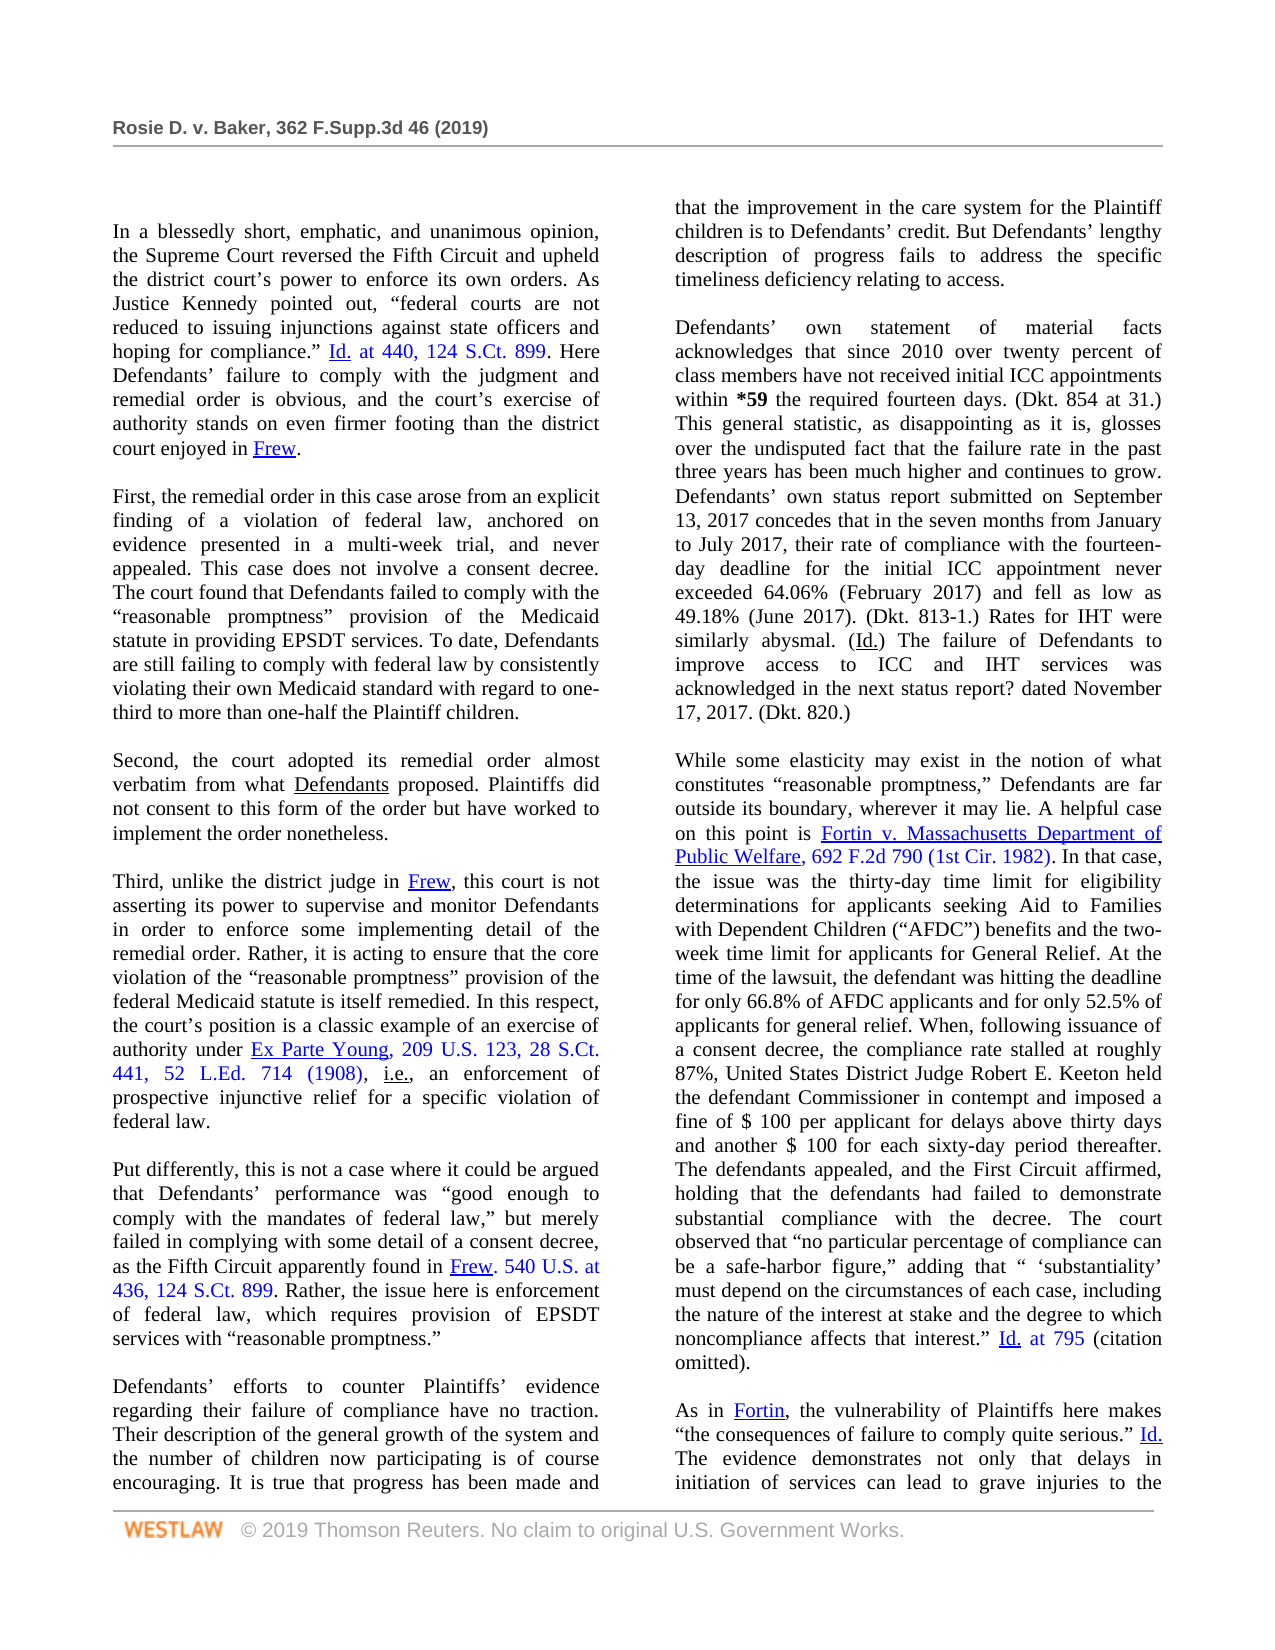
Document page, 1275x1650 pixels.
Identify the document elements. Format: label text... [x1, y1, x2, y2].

text Second, the court adopted its remedial order almost verbatim from what Defendants proposed. Plaintiffs did not consent to this form of the order but have worked to implement the order nonetheless. [112, 748, 600, 844]
text Defendants’ efforts to counter Plaintiffs’ evidence regarding their failure of compliance have no traction. Their description of the general growth of the system and the number of children now participating is of course encouraging. It is true that progress has been made and that the improvement in the care system for the Plaintiff children is to Defendants’ credit. But Defendants’ lengthy description of progress fails to address the specific timeliness deficiency relating to access. [675, 195, 1162, 291]
text First, the remedial order in this case arose from an explicit finding of a violation of federal law, anchored on evidence presented in a multi-week trial, and never appealed. This case does not involve a consent decree. The court found that Defendants failed to comply with the “reasonable promptness” provision of the Medicaid statute in providing EPSDT services. To date, Defendants are still failing to comply with federal law by consistently violating their own Medicaid standard with regard to one-third to more than one-half the Plaintiff children. [112, 483, 600, 724]
picture [112, 1521, 235, 1538]
text Put differently, this is not a case where it could be argued that Defendants’ performance was “good enough to comply with the mandates of federal law,” but merely failed in complying with some detail of a consent decree, as the Fifth Circuit apparently found in Frew. 540 U.S. at 436, 124 S.Ct. 899. Rather, the issue here is enforcement of federal law, which requires provision of EPSDT services with “reasonable promptness.” [112, 1157, 600, 1350]
text Defendants’ own statement of material facts acknowledges that since 2010 over twenty percent of class members have not received initial ICC appointments within *59 the required fourteen days. (Dkt. 854 at 31.) This general statistic, as disappointing as it is, glosses over the undisputed fact that the failure rate in the past three years has been much higher and continues to grow. Defendants’ own status report submitted on September 13, 2017 concedes that in the seven months from January to July 2017, their rate of compliance with the fourteen-day deadline for the initial ICC appointment never exceeded 64.06% (February 2017) and fell as low as 49.18% (June 2017). (Dkt. 813-1.) Rates for IHT were similarly abysmal. (Id.) The failure of Defendants to improve access to ICC and IHT services was acknowledged in the next status report? dated November 17, 2017. (Dkt. 820.) [675, 315, 1162, 724]
text Defendants’ efforts to counter Plaintiffs’ evidence regarding their failure of compliance have no traction. Their description of the general growth of the system and the number of children now participating is of course encouraging. It is true that progress has been made and that the improvement in the care system for the Plaintiff children is to Defendants’ credit. But Defendants’ lengthy description of progress fails to address the specific timeliness deficiency relating to access. [112, 1374, 600, 1494]
text Third, unlike the district judge in Frew, this court is not asserting its power to supervise and monitor Defendants in order to enforce some implementing detail of the remedial order. Rather, it is acting to ensure that the core violation of the “reasonable promptness” provision of the federal Medicaid statute is itself remedied. In this respect, the court’s position is a classic example of an exercise of authority under Ex Parte Young, 209 U.S. 123, 28 S.Ct. 441, 52 L.Ed. 714 (1908), i.e., an enforcement of prospective injunctive relief for a specific violation of federal law. [112, 868, 600, 1133]
text In a blessedly short, emphatic, and unanimous opinion, the Supreme Court reversed the Fifth Circuit and upheld the district court’s power to enforce its own orders. As Justice Kennedy pointed out, “federal courts are not reduced to issuing injunctions against state officers and hoping for compliance.” Id. at 440, 124 S.Ct. 899. Here Defendants’ failure to comply with the judgment and remedial order is obvious, and the court’s exercise of authority stands on even firmer footing than the district court enjoyed in Frew. [112, 219, 600, 459]
text While some elasticity may exist in the notion of what constitutes “reasonable promptness,” Defendants are far outside its boundary, wherever it may lie. A helpful case on this point is Fortin v. Massachusetts Department of Public Welfare, 692 F.2d 790 (1st Cir. 1982). In that case, the issue was the thirty-day time limit for eligibility determinations for applicants seeking Aid to Families with Dependent Children (“AFDC”) benefits and the two-week time limit for applicants for General Relief. At the time of the lawsuit, the defendant was hitting the deadline for only 66.8% of AFDC applicants and for only 52.5% of applicants for general relief. When, following issuance of a consent decree, the compliance rate stalled at roughly 87%, United States District Judge Robert E. Keeton held the defendant Commissioner in contempt and imposed a fine of $ 100 per applicant for delays above thirty days and another $ 100 for each sixty-day period thereafter. The defendants appealed, and the First Circuit affirmed, holding that the defendants had failed to demonstrate substantial compliance with the decree. The court observed that “no particular percentage of compliance can be a safe-harbor figure,” adding that “ ‘substantiality’ must depend on the circumstances of each case, including the nature of the interest at stake and the degree to which noncompliance affects that interest.” Id. at 795 (citation omitted). [675, 748, 1162, 1374]
